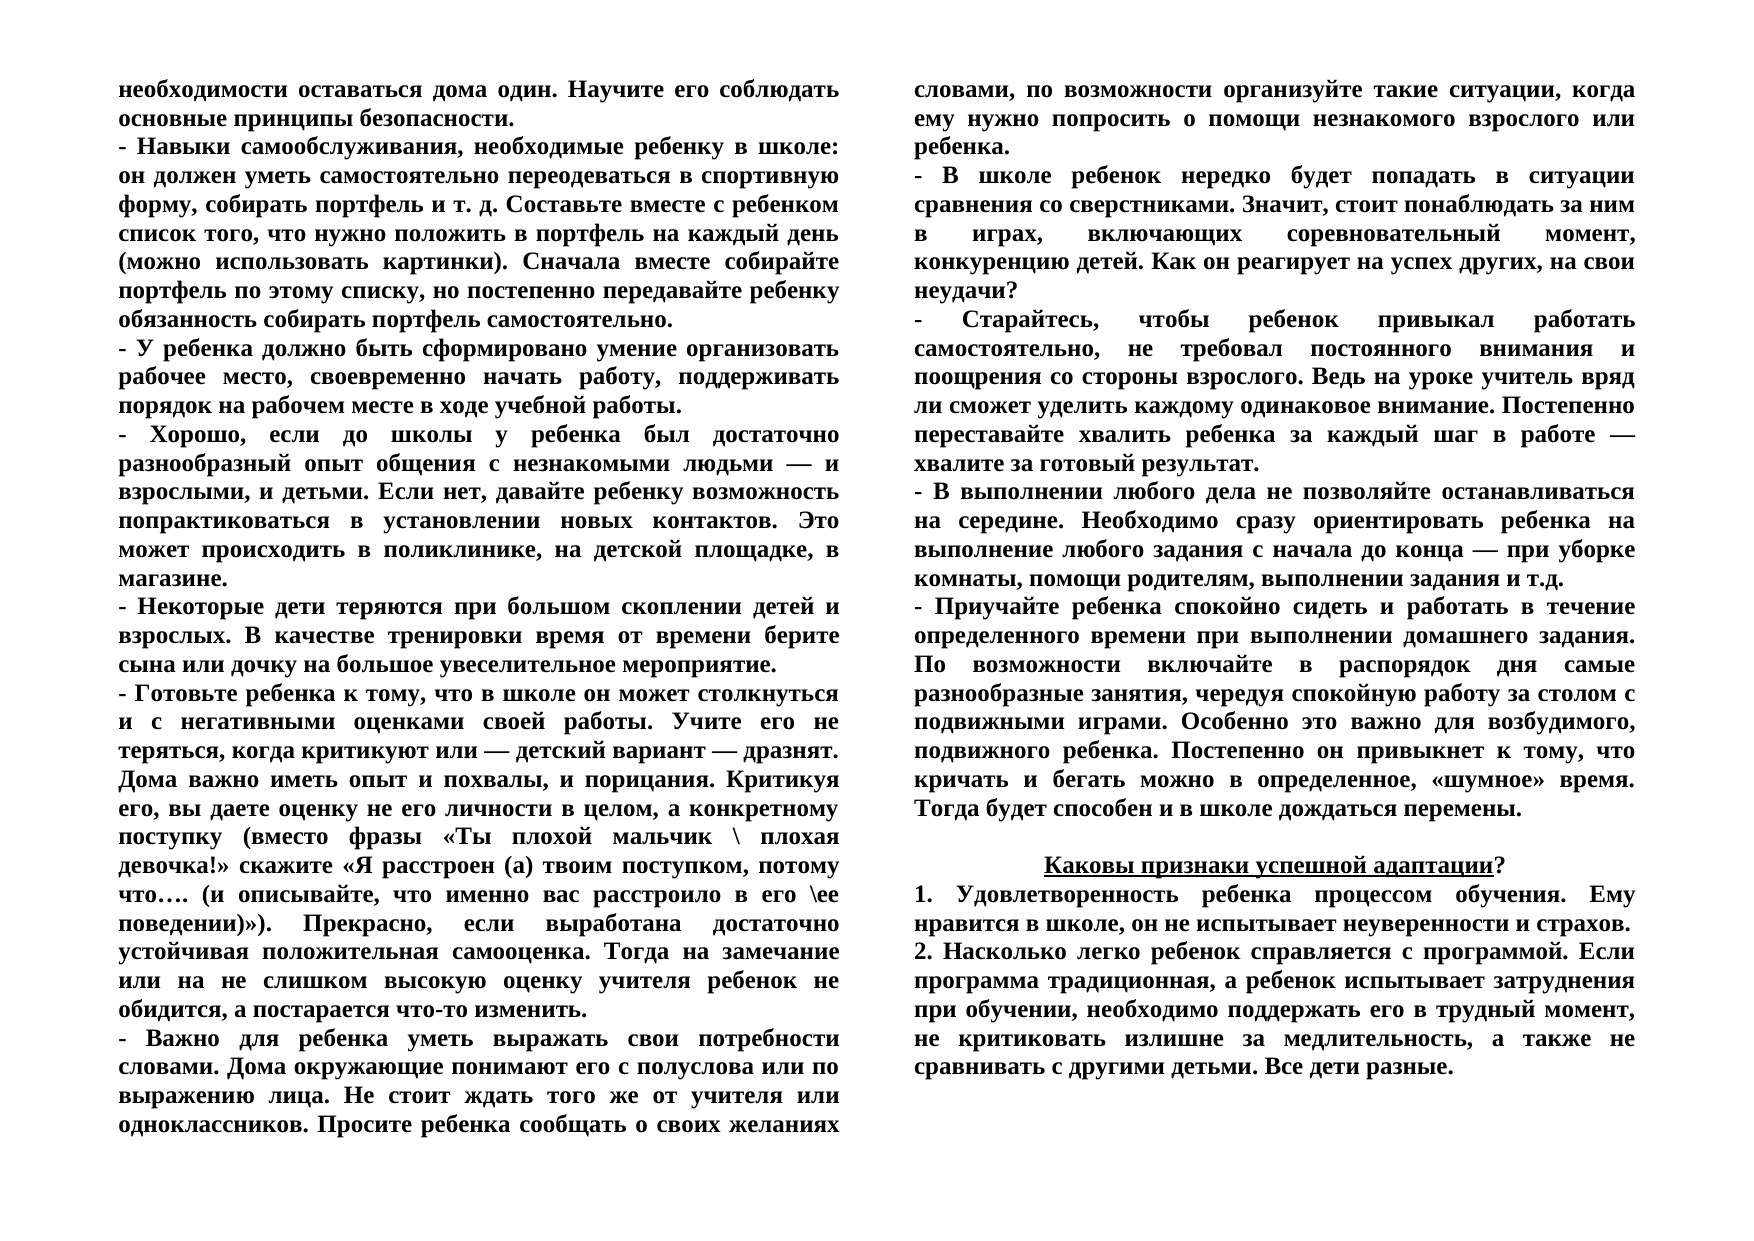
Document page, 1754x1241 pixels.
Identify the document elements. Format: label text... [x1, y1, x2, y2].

text - Важно для ребенка уметь выражать свои потребности словами. Дома окружающие понимают его с полуслова или по выражению лица. Не стоит ждать того же от учителя или одноклассников. Просите ребенка сообщать о своих желаниях словами, по возможности организуйте такие ситуации, когда ему нужно попросить о помощи незнакомого взрослого или ребенка. [118, 1023, 840, 1138]
text - Старайтесь, чтобы ребенок привыкал работать самостоятельно, не требовал постоянного внимания и поощрения со стороны взрослого. Ведь на уроке учитель вряд ли сможет уделить каждому одинаковое внимание. Постепенно переставайте хвалить ребенка за каждый шаг в работе — хвалите за готовый результат. [914, 304, 1636, 476]
text - Важно для ребенка уметь выражать свои потребности словами. Дома окружающие понимают его с полуслова или по выражению лица. Не стоит ждать того же от учителя или одноклассников. Просите ребенка сообщать о своих желаниях словами, по возможности организуйте такие ситуации, когда ему нужно попросить о помощи незнакомого взрослого или ребенка. [914, 74, 1636, 160]
text 2. Насколько легко ребенок справляется с программой. Если программа традиционная, а ребенок испытывает затруднения при обучении, необходимо поддержать его в трудный момент, не критиковать излишне за медлительность, а также не сравнивать с другими детьми. Все дети разные. [914, 936, 1636, 1080]
text - Некоторые дети теряются при большом скоплении детей и взрослых. В качестве тренировки время от времени берите сына или дочку на большое увеселительное мероприятие. [118, 591, 840, 678]
text - Готовьте ребенка к тому, что в школе он может столкнуться и с негативными оценками своей работы. Учите его не теряться, когда критикуют или — детский вариант — дразнят. Дома важно иметь опыт и похвалы, и порицания. Критикуя его, вы даете оценку не его личности в целом, а конкретному поступку (вместо фразы «Ты плохой мальчик \ плохая девочка!» скажите «Я расстроен (а) твоим поступком, потому что…. (и описывайте, что именно вас расстроило в его \ее поведении)»). Прекрасно, если выработана достаточно устойчивая положительная самооценка. Тогда на замечание или на не слишком высокую оценку учителя ребенок не обидится, а постарается что-то изменить. [118, 678, 840, 1023]
text - В выполнении любого дела не позволяйте останавливаться на середине. Необходимо сразу ориентировать ребенка на выполнение любого задания с начала до конца — при уборке комнаты, помощи родителям, выполнении задания и т.д. [914, 476, 1636, 591]
text Каковы признаки успешной адаптации? [914, 850, 1636, 879]
text - Навыки самообслуживания, необходимые ребенку в школе: он должен уметь самостоятельно переодеваться в спортивную форму, собирать портфель и т. д. Составьте вместе с ребенком список того, что нужно положить в портфель на каждый день (можно использовать картинки). Сначала вместе собирайте портфель по этому списку, но постепенно передавайте ребенку обязанность собирать портфель самостоятельно. [118, 131, 840, 333]
text - У ребенка должно быть сформировано умение организовать рабочее место, своевременно начать работу, поддерживать порядок на рабочем месте в ходе учебной работы. [118, 333, 840, 419]
text 1. Удовлетворенность ребенка процессом обучения. Ему нравится в школе, он не испытывает неуверенности и страхов. [914, 879, 1636, 936]
text - Хорошо, если до школы у ребенка был достаточно разнообразный опыт общения с незнакомыми людьми — и взрослыми, и детьми. Если нет, давайте ребенку возможность попрактиковаться в установлении новых контактов. Это может происходить в поликлинике, на детской площадке, в магазине. [118, 419, 840, 591]
text - Приучайте ребенка спокойно сидеть и работать в течение определенного времени при выполнении домашнего задания. По возможности включайте в распорядок дня самые разнообразные занятия, чередуя спокойную работу за столом с подвижными играми. Особенно это важно для возбудимого, подвижного ребенка. Постепенно он привыкнет к тому, что кричать и бегать можно в определенное, «шумное» время. Тогда будет способен и в школе дождаться перемены. [914, 591, 1636, 821]
text - В школе ребенок нередко будет попадать в ситуации сравнения со сверстниками. Значит, стоит понаблюдать за ним в играх, включающих соревновательный момент, конкуренцию детей. Как он реагирует на успех других, на свои неудачи? [914, 160, 1636, 304]
